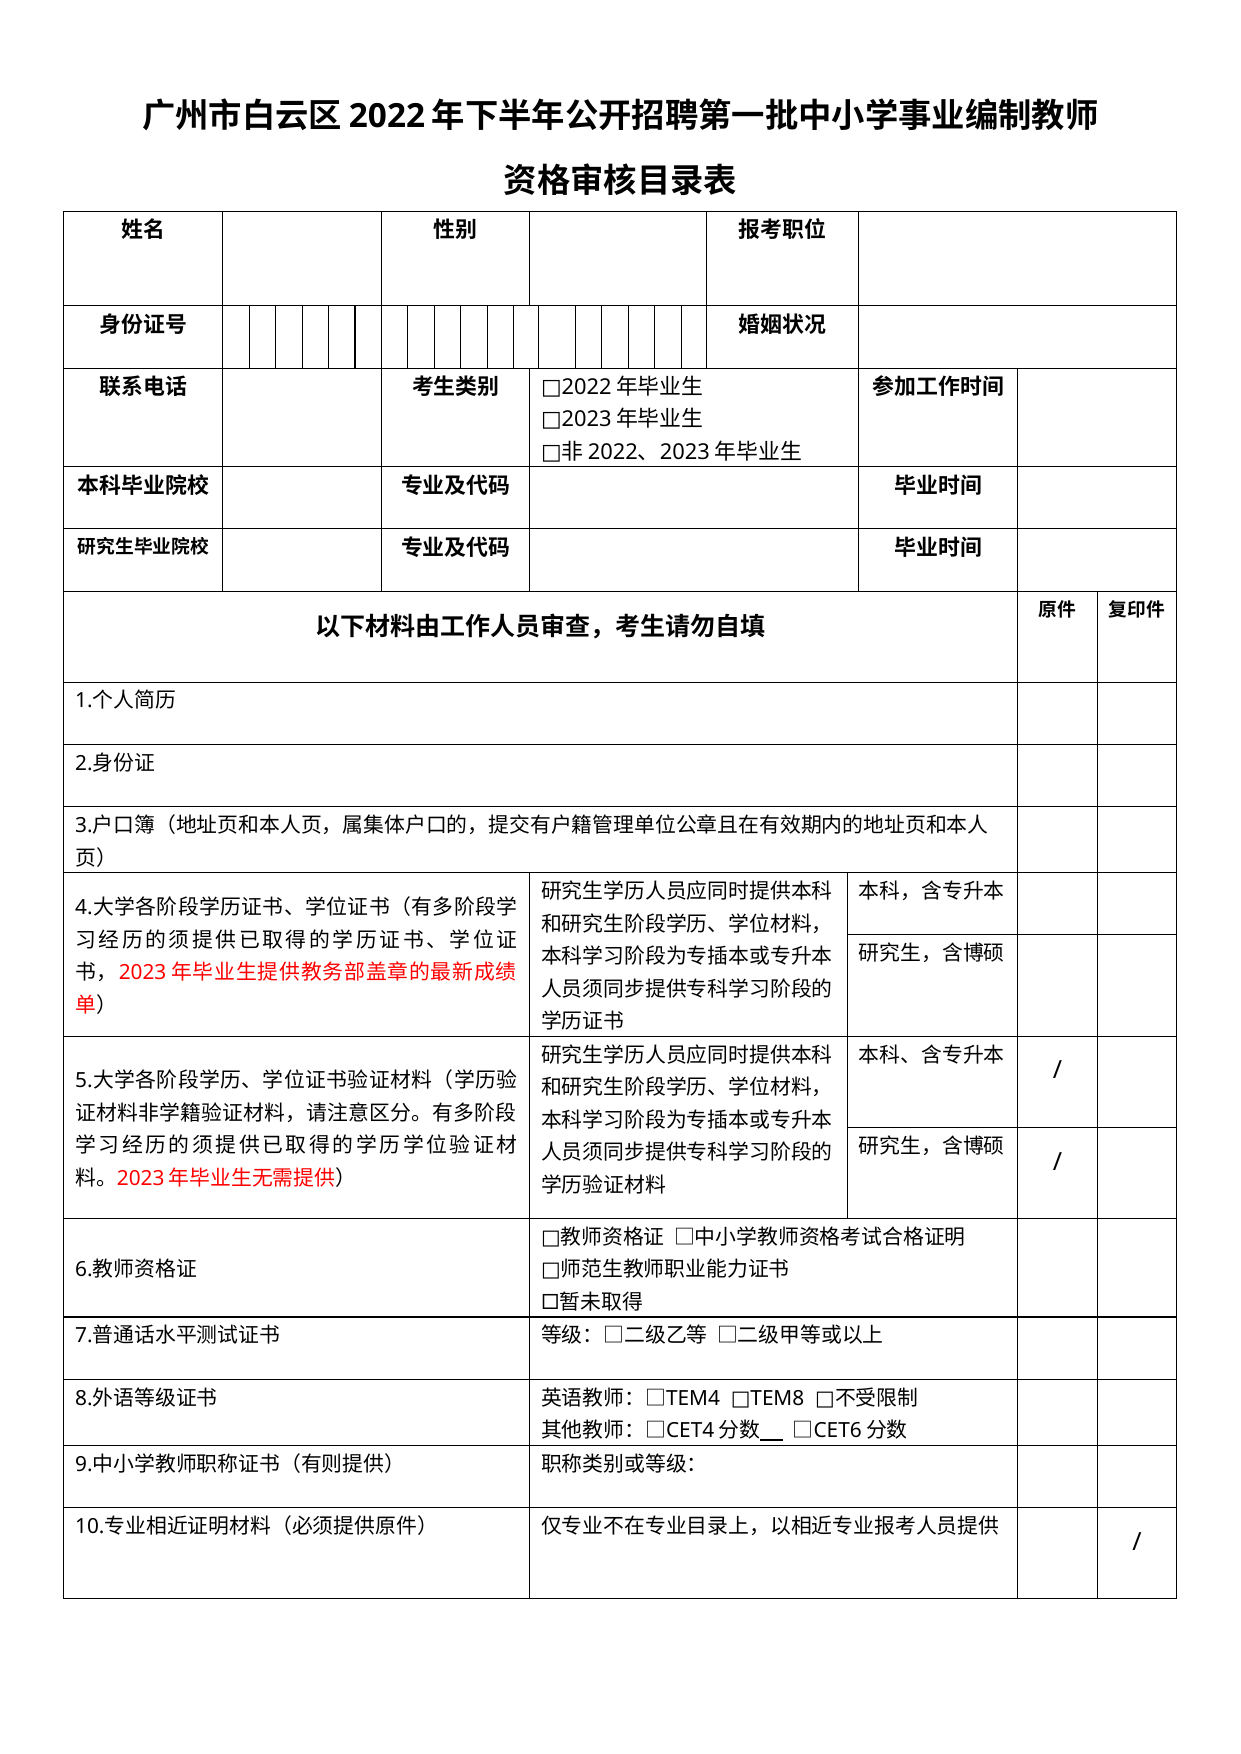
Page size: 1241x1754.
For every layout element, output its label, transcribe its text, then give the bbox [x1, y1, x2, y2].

table_cell 毕业时间 [859, 529, 1017, 591]
table_cell [435, 306, 460, 368]
table_cell [1098, 1128, 1176, 1218]
table_cell 研究生毕业院校 [64, 529, 222, 591]
table_cell [1098, 1318, 1176, 1379]
table_cell [223, 369, 381, 466]
text 广州市白云区2022年下半年公开招聘第一批中小学事业编制教师 [75, 81, 1165, 146]
table_cell 联系电话 [64, 369, 222, 466]
table_cell [530, 467, 858, 528]
table_cell [514, 306, 538, 368]
table_cell [1018, 873, 1097, 934]
table_cell [1098, 1219, 1176, 1316]
table_cell [1098, 745, 1176, 806]
table_cell [1018, 529, 1176, 591]
table_header 姓名 [64, 212, 222, 305]
table_cell [303, 306, 328, 368]
table_cell [859, 306, 1176, 368]
table_cell 考生类别 [382, 369, 529, 466]
table_cell [223, 467, 381, 528]
table_cell 5.大学各阶段学历、学位证书验证材料（学历验证材料非学籍验证材料，请注意区分。有多阶段学习经历的须提供已取得的学历学位验证材料。2023年毕业生无需提供） [64, 1037, 529, 1218]
table_cell [602, 306, 628, 368]
table_header 报考职位 [707, 212, 858, 305]
table_cell 2.身份证 [64, 745, 1017, 806]
table_cell 研究生学历人员应同时提供本科和研究生阶段学历、学位材料，本科学习阶段为专插本或专升本人员须同步提供专科学习阶段的学历验证材料 [530, 1037, 847, 1218]
table_cell [408, 306, 434, 368]
table_cell [276, 306, 302, 368]
table_cell 3.户口簿（地址页和本人页，属集体户口的，提交有户籍管理单位公章且在有效期内的地址页和本人页） [64, 807, 1017, 872]
table_cell [1098, 683, 1176, 744]
table_header 性别 [382, 212, 529, 305]
table_cell 等级：□二级乙等 □二级甲等或以上 [530, 1318, 1017, 1379]
table_cell [250, 306, 275, 368]
table_cell 6.教师资格证 [64, 1219, 529, 1316]
table_cell 英语教师：□TEM4 □TEM8 □不受限制 其他教师：□CET4分数 □CET6分数 [530, 1380, 1017, 1445]
table_cell 专业及代码 [382, 467, 529, 528]
table_cell [223, 306, 249, 368]
table_cell / [1018, 1128, 1097, 1218]
table_cell [1018, 807, 1097, 872]
table_cell [329, 306, 354, 368]
table_cell [1018, 1508, 1097, 1598]
table_cell [1018, 1219, 1097, 1316]
table_cell [356, 306, 381, 368]
table_cell [576, 306, 601, 368]
table_header [530, 212, 706, 305]
table_cell 9.中小学教师职称证书（有则提供） [64, 1446, 529, 1507]
table_cell □2022年毕业生 □2023年毕业生 □非2022、2023年毕业生 [530, 369, 858, 466]
table_header [223, 212, 381, 305]
table_cell [539, 306, 575, 368]
table_cell 毕业时间 [859, 467, 1017, 528]
table_cell [1018, 467, 1176, 528]
table_cell [1098, 1446, 1176, 1507]
table_cell [1018, 935, 1097, 1036]
table_cell [461, 306, 487, 368]
table_header [859, 212, 1176, 305]
table_cell [1098, 873, 1176, 934]
table_cell 本科、含专升本 [848, 1037, 1017, 1127]
table_cell 本科，含专升本 [848, 873, 1017, 934]
table_cell [382, 306, 407, 368]
table_cell [1098, 1037, 1176, 1127]
table_cell [1098, 1380, 1176, 1445]
table_cell [629, 306, 654, 368]
table_cell [1018, 745, 1097, 806]
table_cell [488, 306, 513, 368]
table_cell / [1098, 1508, 1176, 1598]
table_cell 4.大学各阶段学历证书、学位证书（有多阶段学习经历的须提供已取得的学历证书、学位证书，2023年毕业生提供教务部盖章的最新成绩单） [64, 873, 529, 1036]
table_cell 以下材料由工作人员审查，考生请勿自填 [64, 592, 1017, 682]
table_cell 原件 [1018, 592, 1097, 682]
table_cell [1018, 1318, 1097, 1379]
table_cell [1018, 369, 1176, 466]
text 资格审核目录表 [75, 146, 1165, 211]
table_cell [1098, 935, 1176, 1036]
table_cell [682, 306, 706, 368]
table_cell 研究生，含博硕 [848, 1128, 1017, 1218]
table_cell 研究生，含博硕 [848, 935, 1017, 1036]
table_cell 职称类别或等级： [530, 1446, 1017, 1507]
table_cell 10.专业相近证明材料（必须提供原件） [64, 1508, 529, 1598]
table_cell □教师资格证 □中小学教师资格考试合格证明 □师范生教师职业能力证书 暂未取得 [530, 1219, 1017, 1316]
table_cell 本科毕业院校 [64, 467, 222, 528]
table_cell 7.普通话水平测试证书 [64, 1318, 529, 1379]
table_cell [1098, 807, 1176, 872]
table_cell [530, 529, 858, 591]
table_cell [1018, 1446, 1097, 1507]
table_cell [1018, 683, 1097, 744]
table_cell 专业及代码 [382, 529, 529, 591]
table_cell 身份证号 [64, 306, 222, 368]
table_cell 复印件 [1098, 592, 1176, 682]
table_cell 8.外语等级证书 [64, 1380, 529, 1445]
table_cell 婚姻状况 [707, 306, 858, 368]
table_cell [655, 306, 681, 368]
table_cell [1018, 1380, 1097, 1445]
table_cell 1.个人简历 [64, 683, 1017, 744]
table_cell / [1018, 1037, 1097, 1127]
table_cell [223, 529, 381, 591]
table_cell 仅专业不在专业目录上，以相近专业报考人员提供 [530, 1508, 1017, 1598]
table_cell 参加工作时间 [859, 369, 1017, 466]
table_cell 研究生学历人员应同时提供本科和研究生阶段学历、学位材料，本科学习阶段为专插本或专升本人员须同步提供专科学习阶段的学历证书 [530, 873, 847, 1036]
